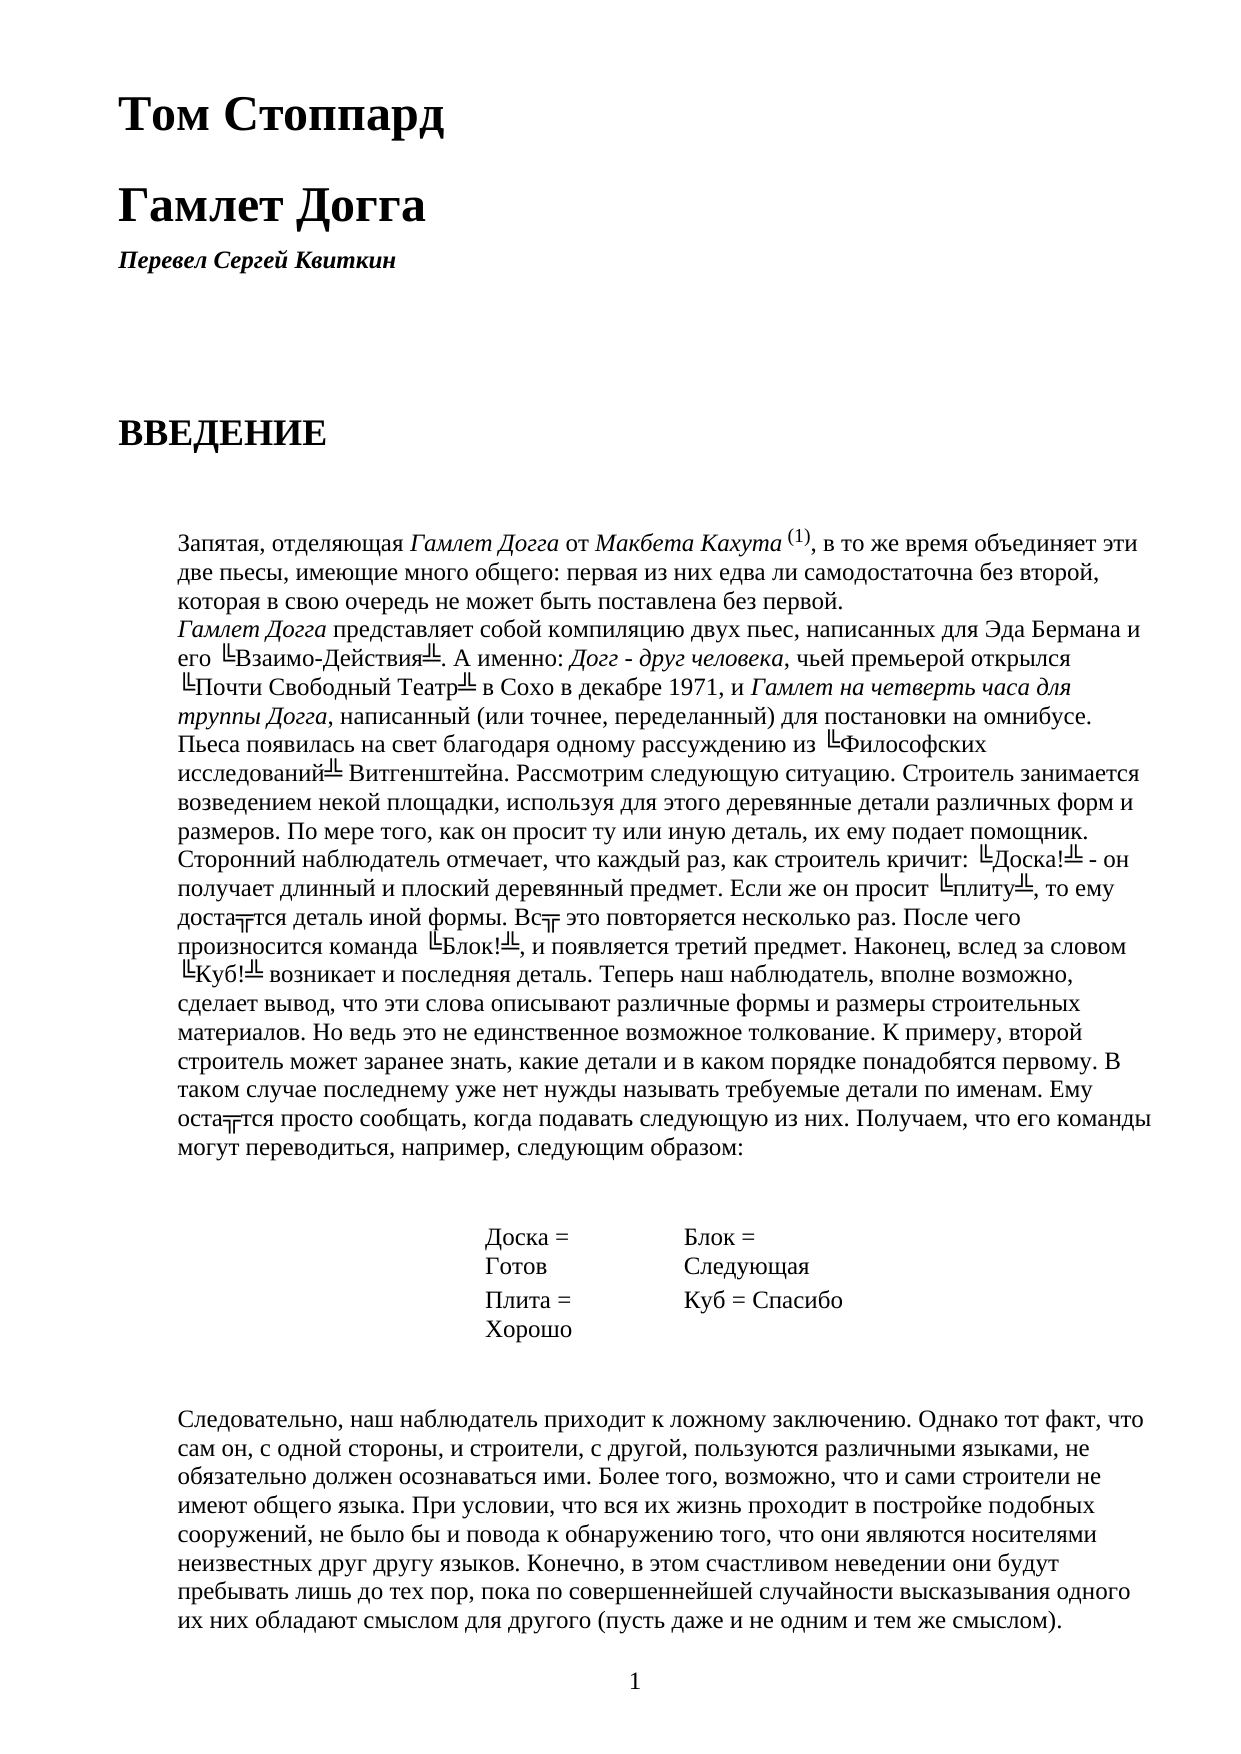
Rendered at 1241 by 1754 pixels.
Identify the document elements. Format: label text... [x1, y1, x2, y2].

text Гамлет Догга представляет собой компиляцию двух пьес, написанных для Эда Бермана и его ╚Взаимо-Действия╩. А именно: Догг - друг человека, чьей премьерой открылся ╚Почти Свободный Театр╩ в Сохо в декабре 1971, и Гамлет на четверть часа для труппы Догга, написанный (или точнее, переделанный) для постановки на омнибусе. [177, 614, 1152, 729]
table_header Доска = Готов [423, 1219, 622, 1282]
text Перевел Сергей Квиткин [118, 245, 1152, 274]
subtitle Том Стоппард [118, 84, 1152, 142]
table_cell Куб = Спасибо [622, 1283, 847, 1346]
subtitle Гамлет Догга [118, 175, 1152, 233]
text Запятая, отделяющая Гамлет Догга от Макбета Кахута (1), в то же время объединяет эти две пьесы, имеющие много общего: первая из них едва ли самодостаточна без второй, которая в свою очередь не может быть поставлена без первой. [177, 524, 1152, 614]
text Следовательно, наш наблюдатель приходит к ложному заключению. Однако тот факт, что сам он, с одной стороны, и строители, с другой, пользуются различными языками, не обязательно должен осознаваться ими. Более того, возможно, что и сами строители не имеют общего языка. При условии, что вся их жизнь проходит в постройке подобных сооружений, не было бы и повода к обнаружению того, что они являются носителями неизвестных друг другу языков. Конечно, в этом счастливом неведении они будут пребывать лишь до тех пор, пока по совершеннейшей случайности высказывания одного их них обладают смыслом для другого (пусть даже и не одним и тем же смыслом). [177, 1404, 1152, 1634]
subtitle ВВЕДЕНИЕ [118, 410, 1152, 453]
table_cell Плита = Хорошо [423, 1283, 622, 1346]
text Пьеса появилась на свет благодаря одному рассуждению из ╚Философских исследований╩ Витгенштейна. Рассмотрим следующую ситуацию. Строитель занимается возведением некой площадки, используя для этого деревянные детали различных форм и размеров. По мере того, как он просит ту или иную деталь, их ему подает помощник. Сторонний наблюдатель отмечает, что каждый раз, как строитель кричит: ╚Доска!╩ - он получает длинный и плоский деревянный предмет. Если же он просит ╚плиту╩, то ему доста╦тся деталь иной формы. Вс╦ это повторяется несколько раз. После чего произносится команда ╚Блок!╩, и появляется третий предмет. Наконец, вслед за словом ╚Куб!╩ возникает и последняя деталь. Теперь наш наблюдатель, вполне возможно, сделает вывод, что эти слова описывают различные формы и размеры строительных материалов. Но ведь это не единственное возможное толкование. К примеру, второй строитель может заранее знать, какие детали и в каком порядке понадобятся первому. В таком случае последнему уже нет нужды называть требуемые детали по именам. Ему оста╦тся просто сообщать, когда подавать следующую из них. Получаем, что его команды могут переводиться, например, следующим образом: [177, 729, 1152, 1161]
table_header Блок = Следующая [622, 1219, 847, 1282]
